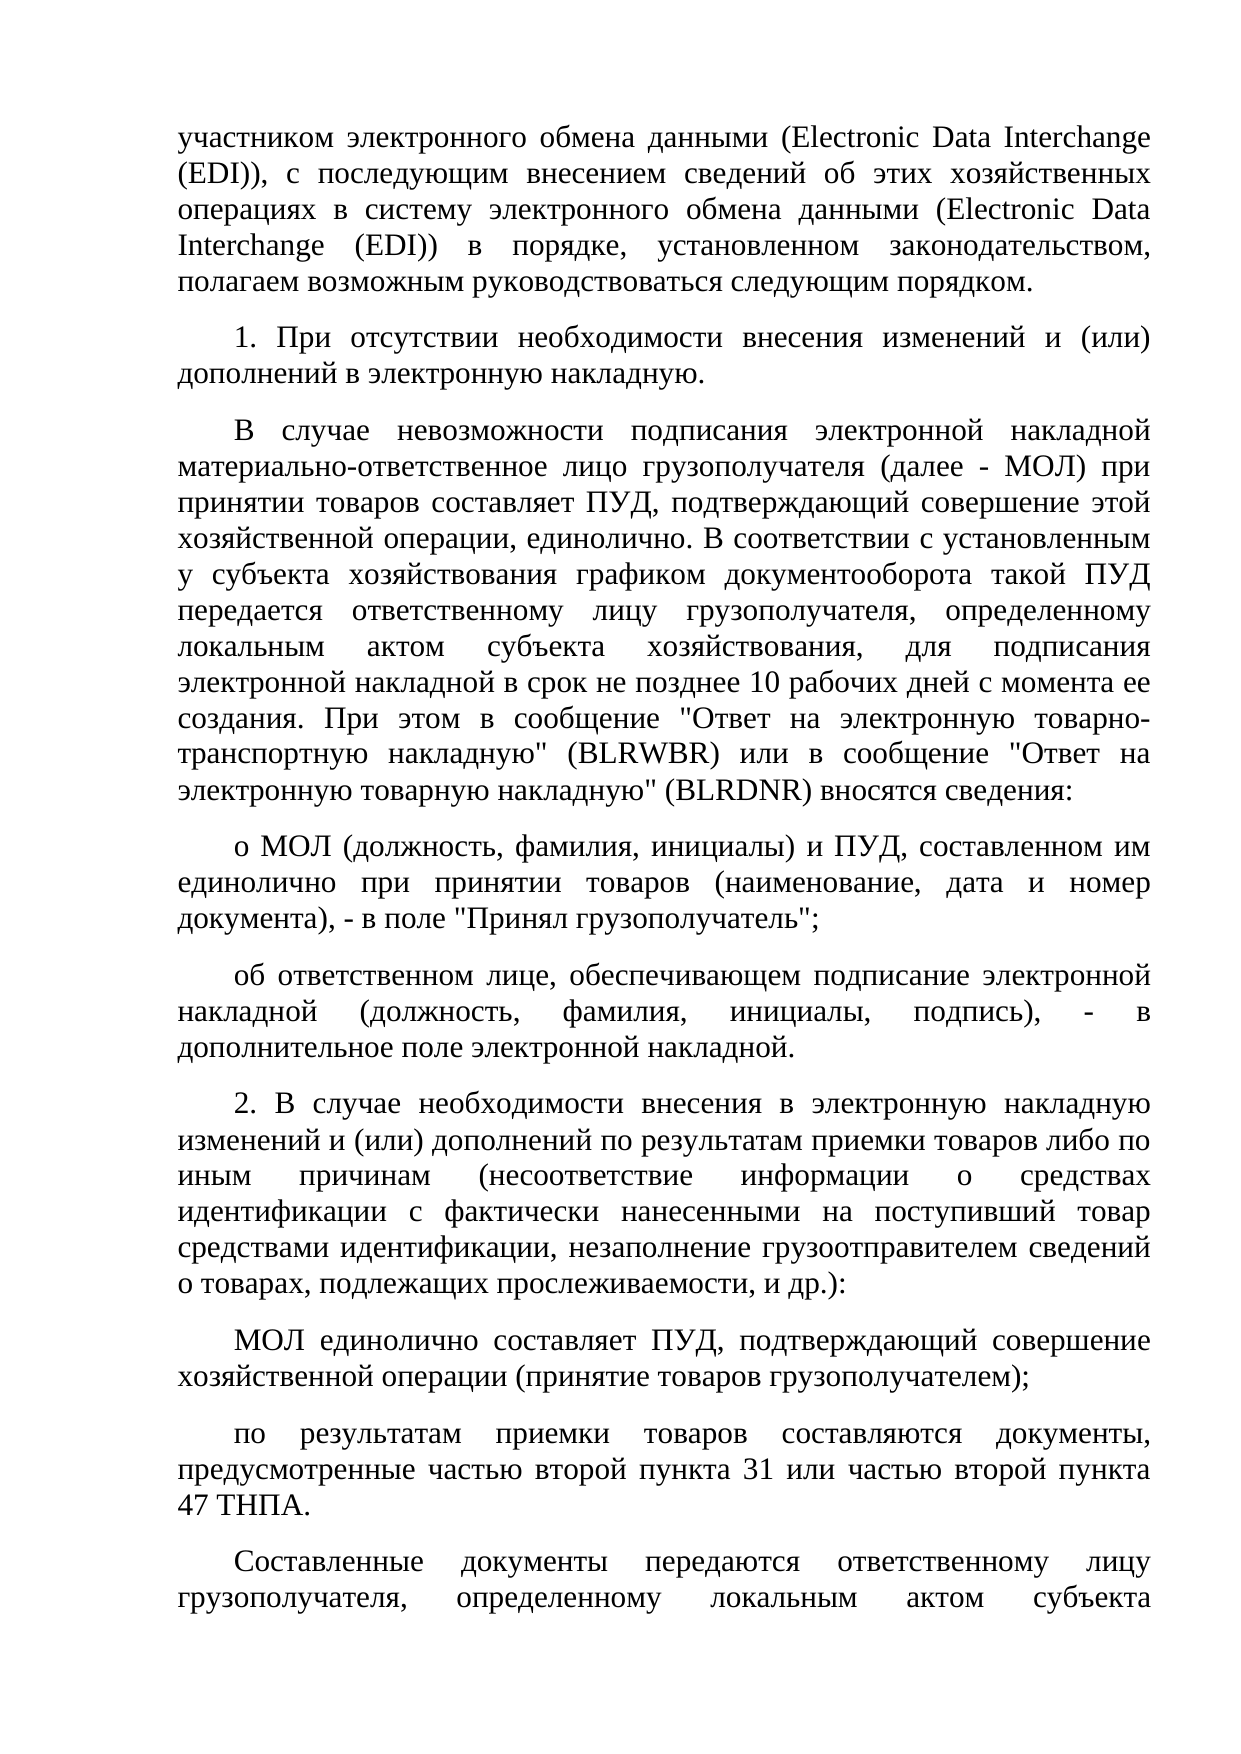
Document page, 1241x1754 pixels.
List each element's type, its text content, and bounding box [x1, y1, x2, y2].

text МОЛ единолично составляет ПУД, подтверждающий совершение хозяйственной операции (принятие товаров грузополучателем); [177, 1321, 1152, 1393]
text 1. При отсутствии необходимости внесения изменений и (или) дополнений в электронную накладную. [177, 319, 1152, 391]
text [177, 1543, 1152, 1614]
text об ответственном лице, обеспечивающем подписание электронной накладной (должность, фамилия, инициалы, подпись), - в дополнительное поле электронной накладной. [177, 956, 1152, 1064]
text 2. В случае необходимости внесения в электронную накладную изменений и (или) дополнений по результатам приемки товаров либо по иным причинам (несоответствие информации о средствах идентификации с фактически нанесенными на поступивший товар средствами идентификации, незаполнение грузоотправителем сведений о товарах, подлежащих прослеживаемости, и др.): [177, 1085, 1152, 1300]
text по результатам приемки товаров составляются документы, предусмотренные частью второй пункта 31 или частью второй пункта 47 ТНПА. [177, 1414, 1152, 1522]
text В случае невозможности подписания электронной накладной материально-ответственное лицо грузополучателя (далее - МОЛ) при принятии товаров составляет ПУД, подтверждающий совершение этой хозяйственной операции, единолично. В соответствии с установленным у субъекта хозяйствования графиком документооборота такой ПУД передается ответственному лицу грузополучателя, определенному локальным актом субъекта хозяйствования, для подписания электронной накладной в срок не позднее 10 рабочих дней с момента ее создания. При этом в сообщение "Ответ на электронную товарно-транспортную накладную" (BLRWBR) или в сообщение "Ответ на электронную товарную накладную" (BLRDNR) вносятся сведения: [177, 411, 1152, 807]
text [177, 118, 1152, 298]
text о МОЛ (должность, фамилия, инициалы) и ПУД, составленном им единолично при принятии товаров (наименование, дата и номер документа), - в поле "Принял грузополучатель"; [177, 827, 1152, 935]
